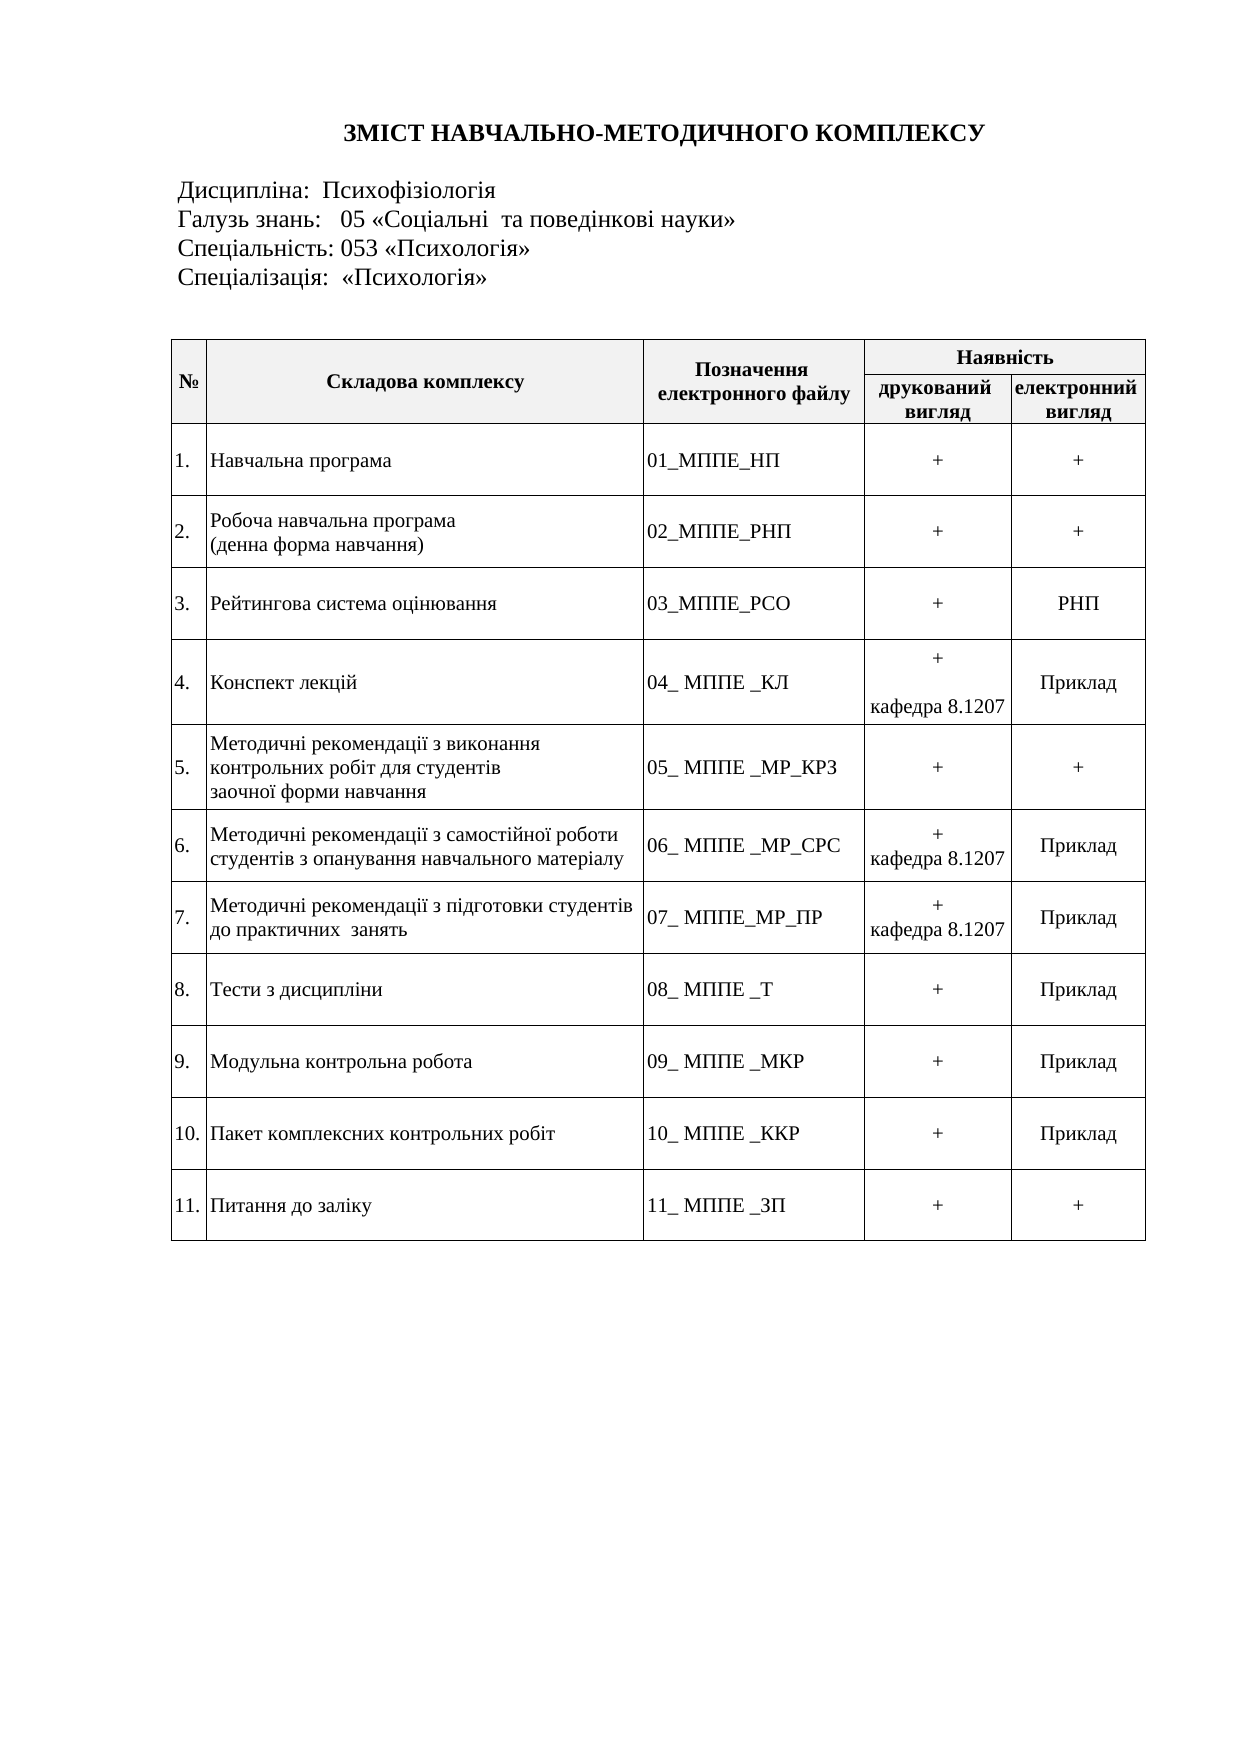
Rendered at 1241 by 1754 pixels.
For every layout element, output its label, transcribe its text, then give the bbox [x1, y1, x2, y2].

table_cell + [1012, 496, 1145, 567]
table_cell [172, 954, 206, 1025]
table_cell + [1012, 424, 1145, 495]
table_cell Приклад [1012, 954, 1145, 1025]
table_cell Конспект лекцій [207, 640, 643, 724]
table_header Позначення електронного файлу [644, 340, 864, 423]
table_cell 02_МППЕ_РНП [644, 496, 864, 567]
table_cell [172, 725, 206, 809]
table_cell 04_ МППЕ _КЛ [644, 640, 864, 724]
table_cell 05_ МППЕ _МР_КРЗ [644, 725, 864, 809]
table_cell + [865, 568, 1011, 639]
table_cell + [1012, 1170, 1145, 1240]
table_cell [172, 810, 206, 881]
table_cell + кафедра 8.1207 [865, 640, 1011, 724]
table_cell 11_ МППЕ _ЗП [644, 1170, 864, 1240]
table_cell Методичні рекомендації з виконання контрольних робіт для студентів заочної форми навчання [207, 725, 643, 809]
table_cell 01_МППЕ_НП [644, 424, 864, 495]
table_cell + [865, 496, 1011, 567]
text Спеціальність: 053 «Психологія» [177, 233, 1152, 262]
table_cell Приклад [1012, 882, 1145, 953]
table_cell Тести з дисципліни [207, 954, 643, 1025]
text Зміст Навчально-методичного Комплексу [177, 118, 1152, 147]
table_cell + [865, 1026, 1011, 1097]
table_cell Навчальна програма [207, 424, 643, 495]
table_cell Рейтингова система оцінювання [207, 568, 643, 639]
table_cell + [865, 725, 1011, 809]
table_cell 06_ МППЕ _МР_СРС [644, 810, 864, 881]
text Галузь знань: 05 «Соціальні та поведінкові науки» [177, 204, 1152, 233]
table_cell [172, 1026, 206, 1097]
table_header Складова комплексу [207, 340, 643, 423]
table_cell РНП [1012, 568, 1145, 639]
table_cell + [865, 954, 1011, 1025]
table_cell [172, 496, 206, 567]
table_cell 09_ МППЕ _МКР [644, 1026, 864, 1097]
text Дисципліна: Психофізіологія [177, 176, 1152, 204]
table_cell електронний вигляд [1012, 375, 1145, 423]
table_cell [172, 1098, 206, 1168]
text Спеціалізація: «Психологія» [177, 262, 1152, 291]
table_header № [172, 340, 206, 423]
table_cell + [1012, 725, 1145, 809]
table_cell 07_ МППЕ_МР_ПР [644, 882, 864, 953]
table_cell [172, 424, 206, 495]
table_cell Методичні рекомендації з підготовки студентів до практичних занять [207, 882, 643, 953]
table_cell + [865, 1098, 1011, 1168]
table_cell Приклад [1012, 810, 1145, 881]
table_cell + [865, 1170, 1011, 1240]
table_cell Пакет комплексних контрольних робіт [207, 1098, 643, 1168]
table_cell 08_ МППЕ _Т [644, 954, 864, 1025]
table_cell Приклад [1012, 1098, 1145, 1168]
table_cell Приклад [1012, 1026, 1145, 1097]
table_cell [172, 568, 206, 639]
table_cell Робоча навчальна програма (денна форма навчання) [207, 496, 643, 567]
table_cell 10_ МППЕ _ККР [644, 1098, 864, 1168]
table_cell Приклад [1012, 640, 1145, 724]
table_cell Методичні рекомендації з самостійної роботи студентів з опанування навчального матеріалу [207, 810, 643, 881]
table_cell [172, 640, 206, 724]
table_cell Модульна контрольна робота [207, 1026, 643, 1097]
table_header Наявність [865, 340, 1145, 374]
table_cell друкований вигляд [865, 375, 1011, 423]
table_cell + кафедра 8.1207 [865, 882, 1011, 953]
table_cell + кафедра 8.1207 [865, 810, 1011, 881]
table_cell [172, 882, 206, 953]
table_cell 03_МППЕ_РСО [644, 568, 864, 639]
table_cell [172, 1170, 206, 1240]
table_cell Питання до заліку [207, 1170, 643, 1240]
table_cell + [865, 424, 1011, 495]
